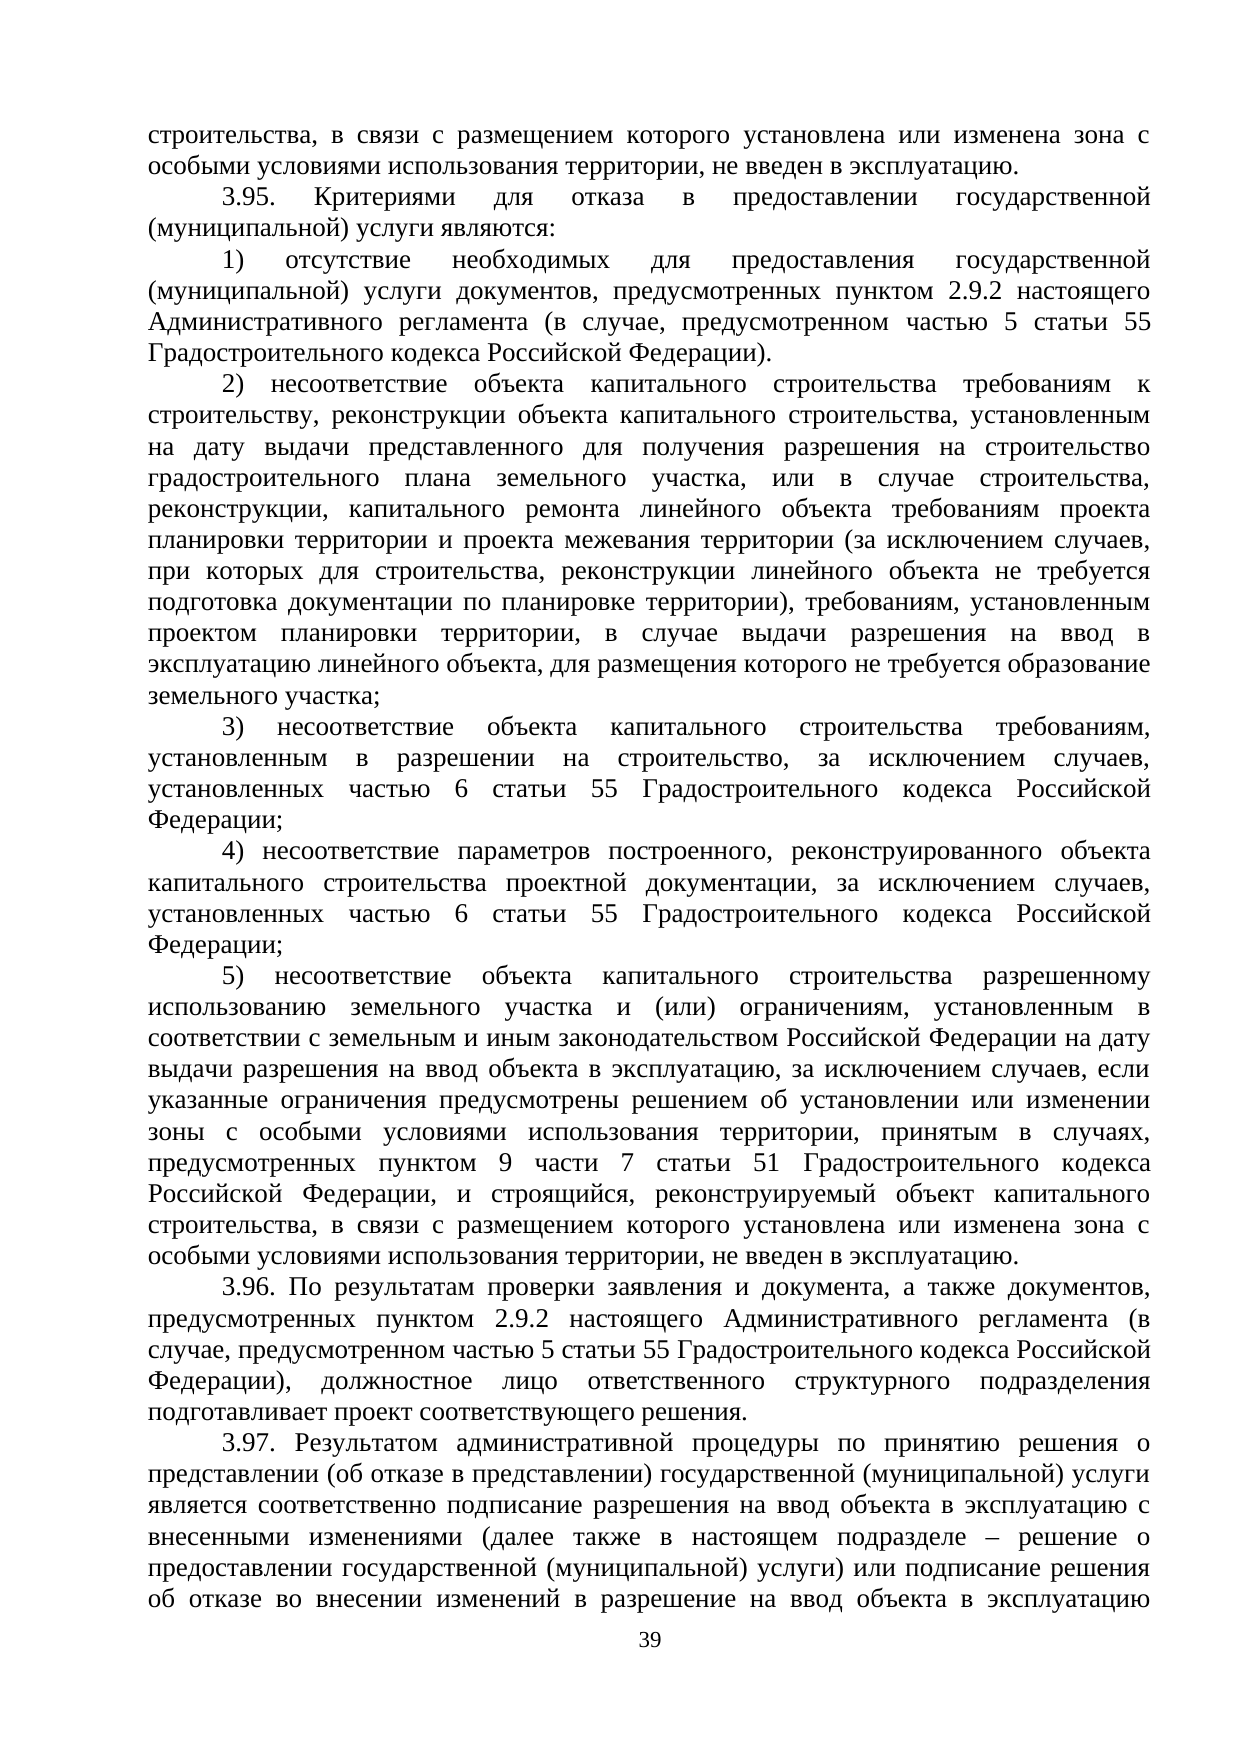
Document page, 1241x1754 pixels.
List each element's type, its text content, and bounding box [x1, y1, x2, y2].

text 3.96. По результатам проверки заявления и документа, а также документов, предусмотренных пунктом 2.9.2 настоящего Административного регламента (в случае, предусмотренном частью 5 статьи 55 Градостроительного кодекса Российской Федерации), должностное лицо ответственного структурного подразделения подготавливает проект соответствующего решения. [148, 1271, 1152, 1426]
text 4) несоответствие параметров построенного, реконструированного объекта капитального строительства проектной документации, за исключением случаев, установленных частью 6 статьи 55 Градостроительного кодекса Российской Федерации; [148, 834, 1152, 959]
text 3) несоответствие объекта капитального строительства требованиям, установленным в разрешении на строительство, за исключением случаев, установленных частью 6 статьи 55 Градостроительного кодекса Российской Федерации; [148, 710, 1152, 834]
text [148, 118, 1152, 180]
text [148, 1426, 1152, 1613]
text 1) отсутствие необходимых для предоставления государственной (муниципальной) услуги документов, предусмотренных пунктом 2.9.2 настоящего Административного регламента (в случае, предусмотренном частью 5 статьи 55 Градостроительного кодекса Российской Федерации). [148, 243, 1152, 367]
text 2) несоответствие объекта капитального строительства требованиям к строительству, реконструкции объекта капитального строительства, установленным на дату выдачи представленного для получения разрешения на строительство градостроительного плана земельного участка, или в случае строительства, реконструкции, капитального ремонта линейного объекта требованиям проекта планировки территории и проекта межевания территории (за исключением случаев, при которых для строительства, реконструкции линейного объекта не требуется подготовка документации по планировке территории), требованиям, установленным проектом планировки территории, в случае выдачи разрешения на ввод в эксплуатацию линейного объекта, для размещения которого не требуется образование земельного участка; [148, 367, 1152, 710]
text 3.95. Критериями для отказа в предоставлении государственной (муниципальной) услуги являются: [148, 180, 1152, 243]
text 5) несоответствие объекта капитального строительства разрешенному использованию земельного участка и (или) ограничениям, установленным в соответствии с земельным и иным законодательством Российской Федерации на дату выдачи разрешения на ввод объекта в эксплуатацию, за исключением случаев, если указанные ограничения предусмотрены решением об установлении или изменении зоны с особыми условиями использования территории, принятым в случаях, предусмотренных пунктом 9 части 7 статьи 51 Градостроительного кодекса Российской Федерации, и строящийся, реконструируемый объект капитального строительства, в связи с размещением которого установлена или изменена зона с особыми условиями использования территории, не введен в эксплуатацию. [148, 959, 1152, 1271]
